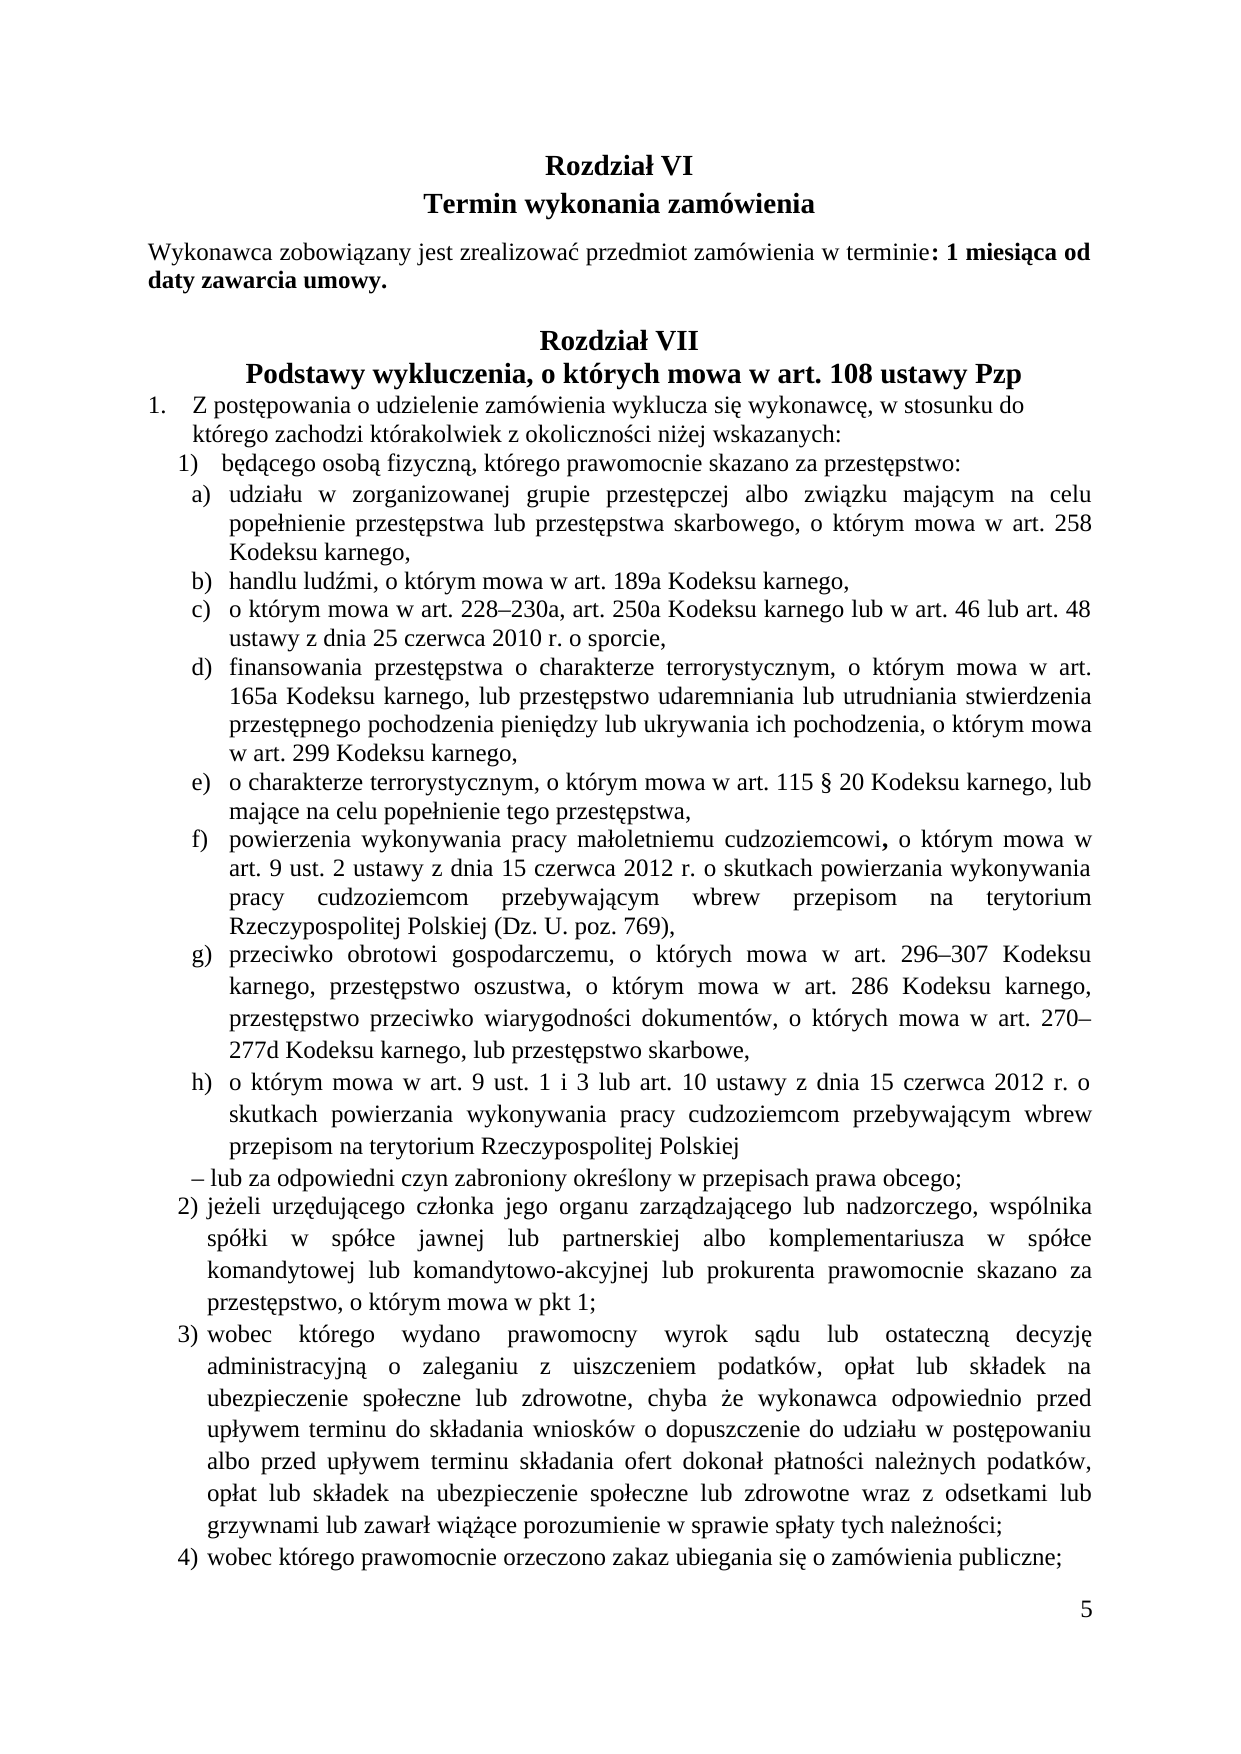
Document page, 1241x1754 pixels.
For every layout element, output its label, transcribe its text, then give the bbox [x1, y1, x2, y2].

list finansowania przestępstwa o charakterze terrorystycznym, o którym mowa w art. 165a Kodeksu karnego, lub przestępstwo udaremniania lub utrudniania stwierdzenia przestępnego pochodzenia pieniędzy lub ukrywania ich pochodzenia, o którym mowa w art. 299 Kodeksu karnego, [191, 652, 1093, 767]
text Termin wykonania zamówienia [148, 186, 1091, 220]
text Rozdział VII [148, 323, 1091, 357]
list przeciwko obrotowi gospodarczemu, o których mowa w art. 296–307 Kodeksu karnego, przestępstwo oszustwa, o którym mowa w art. 286 Kodeksu karnego, przestępstwo przeciwko wiarygodności dokumentów, o których mowa w art. 270–277d Kodeksu karnego, lub przestępstwo skarbowe, [191, 939, 1093, 1064]
text Podstawy wykluczenia, o których mowa w art. 108 ustawy Pzp [175, 357, 1093, 390]
list o charakterze terrorystycznym, o którym mowa w art. 115 § 20 Kodeksu karnego, lub mające na celu popełnienie tego przestępstwa, [191, 767, 1093, 824]
list udziału w zorganizowanej grupie przestępczej albo związku mającym na celu popełnienie przestępstwa lub przestępstwa skarbowego, o którym mowa w art. 258 Kodeksu karnego, [191, 479, 1093, 566]
text Wykonawca zobowiązany jest zrealizować przedmiot zamówienia w terminie: 1 miesiąca od daty zawarcia umowy. [148, 237, 1091, 294]
list Z postępowania o udzielenie zamówienia wyklucza się wykonawcę, w stosunku do którego zachodzi którakolwiek z okoliczności niżej wskazanych: [148, 390, 1093, 448]
text Rozdział VI [148, 148, 1091, 181]
text – lub za odpowiedni czyn zabroniony określony w przepisach prawa obcego; [191, 1163, 1093, 1191]
list wobec którego prawomocnie orzeczono zakaz ubiegania się o zamówienia publiczne; [177, 1542, 1093, 1571]
list będącego osobą fizyczną, którego prawomocnie skazano za przestępstwo: [177, 448, 1093, 476]
list o którym mowa w art. 9 ust. 1 i 3 lub art. 10 ustawy z dnia 15 czerwca 2012 r. o skutkach powierzania wykonywania pracy cudzoziemcom przebywającym wbrew przepisom na terytorium Rzeczypospolitej Polskiej [191, 1067, 1093, 1159]
list wobec którego wydano prawomocny wyrok sądu lub ostateczną decyzję administracyjną o zaleganiu z uiszczeniem podatków, opłat lub składek na ubezpieczenie społeczne lub zdrowotne, chyba że wykonawca odpowiednio przed upływem terminu do składania wniosków o dopuszczenie do udziału w postępowaniu albo przed upływem terminu składania ofert dokonał płatności należnych podatków, opłat lub składek na ubezpieczenie społeczne lub zdrowotne wraz z odsetkami lub grzywnami lub zawarł wiążące porozumienie w sprawie spłaty tych należności; [177, 1319, 1093, 1539]
list o którym mowa w art. 228–230a, art. 250a Kodeksu karnego lub w art. 46 lub art. 48 ustawy z dnia 25 czerwca 2010 r. o sporcie, [191, 594, 1093, 652]
list jeżeli urzędującego członka jego organu zarządzającego lub nadzorczego, wspólnika spółki w spółce jawnej lub partnerskiej albo komplementariusza w spółce komandytowej lub komandytowo-akcyjnej lub prokurenta prawomocnie skazano za przestępstwo, o którym mowa w pkt 1; [177, 1191, 1093, 1316]
list handlu ludźmi, o którym mowa w art. 189a Kodeksu karnego, [191, 566, 1093, 594]
list powierzenia wykonywania pracy małoletniemu cudzoziemcowi, o którym mowa w art. 9 ust. 2 ustawy z dnia 15 czerwca 2012 r. o skutkach powierzania wykonywania pracy cudzoziemcom przebywającym wbrew przepisom na terytorium Rzeczypospolitej Polskiej (Dz. U. poz. 769), [191, 824, 1093, 939]
